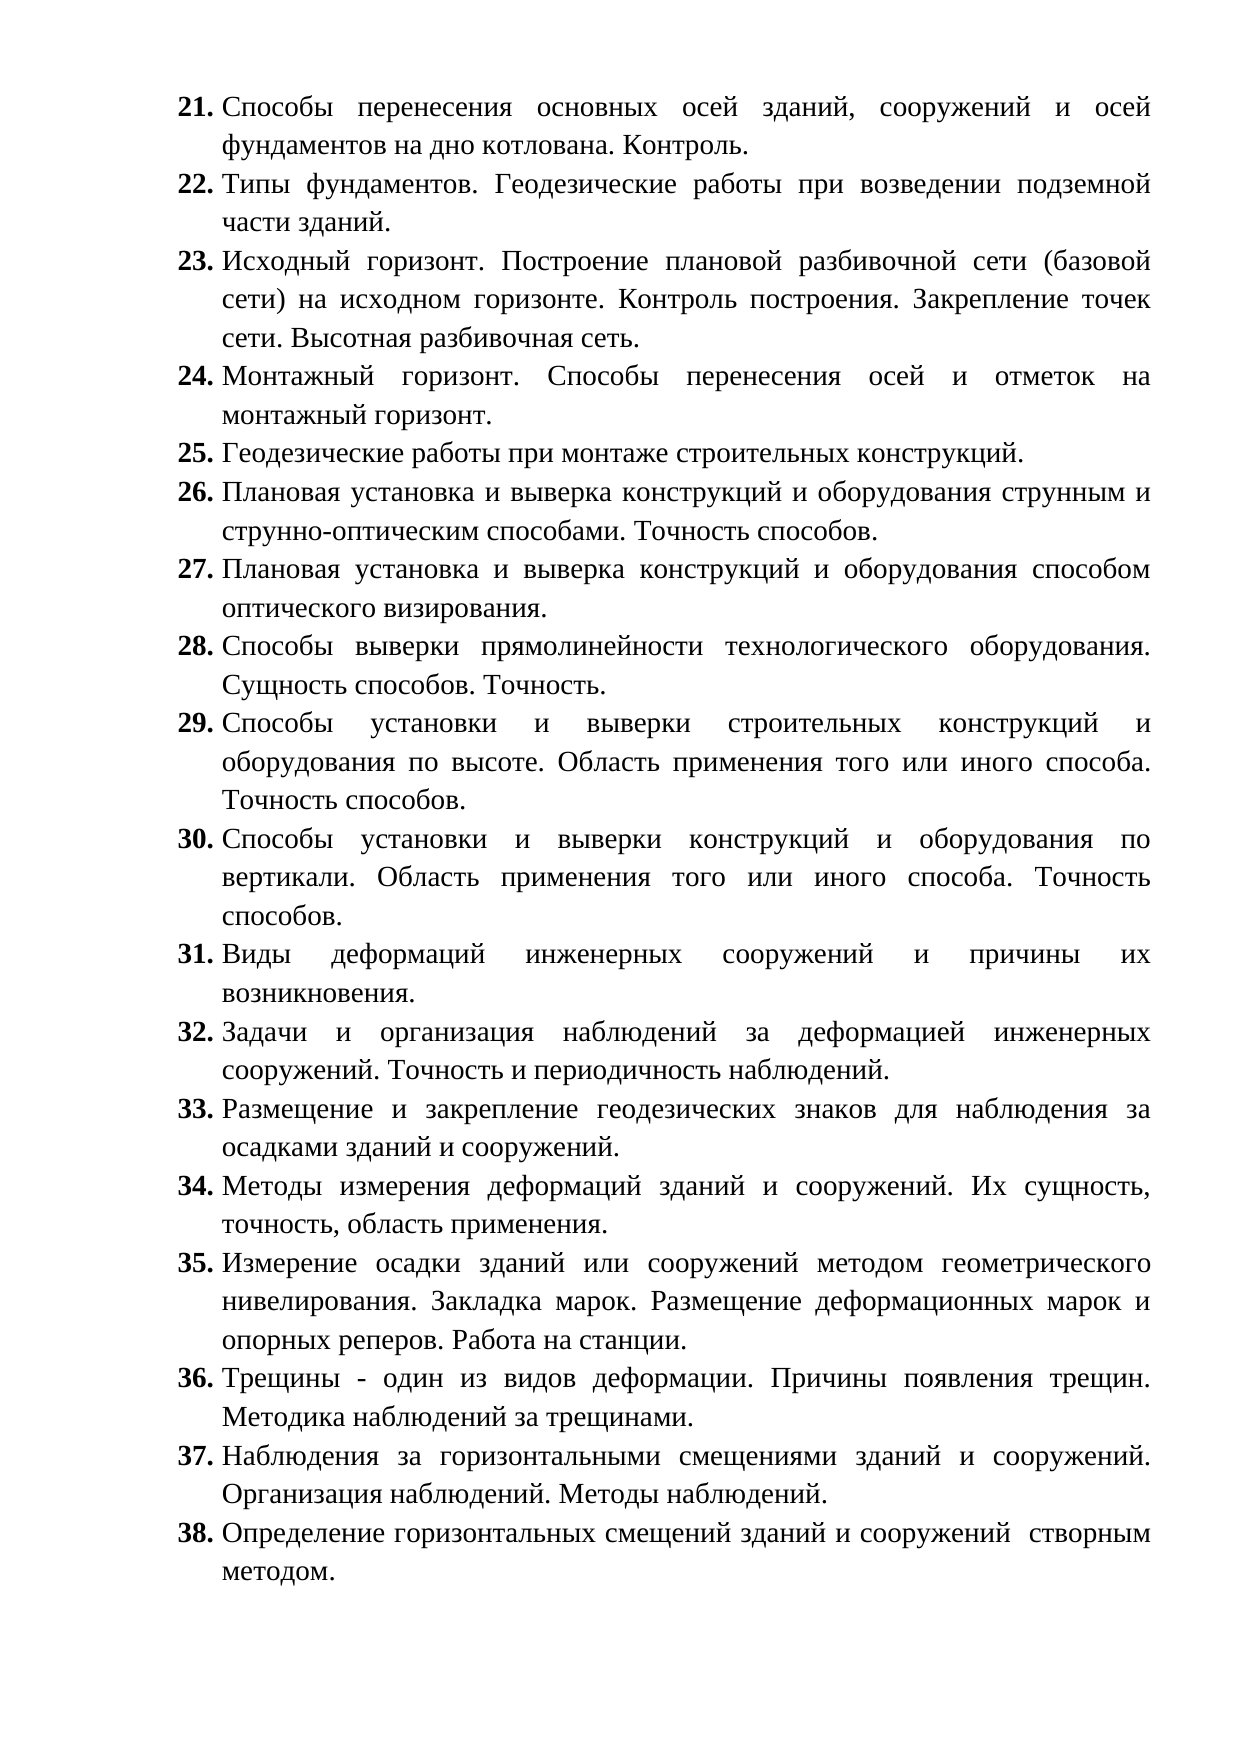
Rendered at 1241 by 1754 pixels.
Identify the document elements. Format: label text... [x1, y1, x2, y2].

list Виды деформаций инженерных сооружений и причины их возникновения. [177, 937, 1152, 1009]
list Исходный горизонт. Построение плановой разбивочной сети (базовой сети) на исходном горизонте. Контроль построения. Закрепление точек сети. Высотная разбивочная сеть. [177, 243, 1152, 353]
list Типы фундаментов. Геодезические работы при возведении подземной части зданий. [177, 166, 1152, 238]
list Задачи и организация наблюдений за деформацией инженерных сооружений. Точность и периодичность наблюдений. [177, 1014, 1152, 1086]
list Монтажный горизонт. Способы перенесения осей и отметок на монтажный горизонт. [177, 358, 1152, 431]
list Геодезические работы при монтаже строительных конструкций. [177, 436, 1152, 469]
list Измерение осадки зданий или сооружений методом геометрического нивелирования. Закладка марок. Размещение деформационных марок и опорных реперов. Работа на станции. [177, 1245, 1152, 1356]
list Способы установки и выверки строительных конструкций и оборудования по высоте. Область применения того или иного способа. Точность способов. [177, 705, 1152, 816]
list Плановая установка и выверка конструкций и оборудования струнным и струнно-оптическим способами. Точность способов. [177, 474, 1152, 546]
list Способы установки и выверки конструкций и оборудования по вертикали. Область применения того или иного способа. Точность способов. [177, 821, 1152, 932]
list Размещение и закрепление геодезических знаков для наблюдения за осадками зданий и сооружений. [177, 1091, 1152, 1163]
list Наблюдения за горизонтальными смещениями зданий и сооружений. Организация наблюдений. Методы наблюдений. [177, 1438, 1152, 1510]
list Плановая установка и выверка конструкций и оборудования способом оптического визирования. [177, 551, 1152, 623]
list Способы выверки прямолинейности технологического оборудования. Сущность способов. Точность. [177, 628, 1152, 700]
list Трещины - один из видов деформации. Причины появления трещин. Методика наблюдений за трещинами. [177, 1361, 1152, 1433]
list Определение горизонтальных смещений зданий и сооружений створным методом. [177, 1515, 1152, 1587]
list Методы измерения деформаций зданий и сооружений. Их сущность, точность, область применения. [177, 1168, 1152, 1240]
list Способы перенесения основных осей зданий, сооружений и осей фундаментов на дно котлована. Контроль. [177, 89, 1152, 161]
